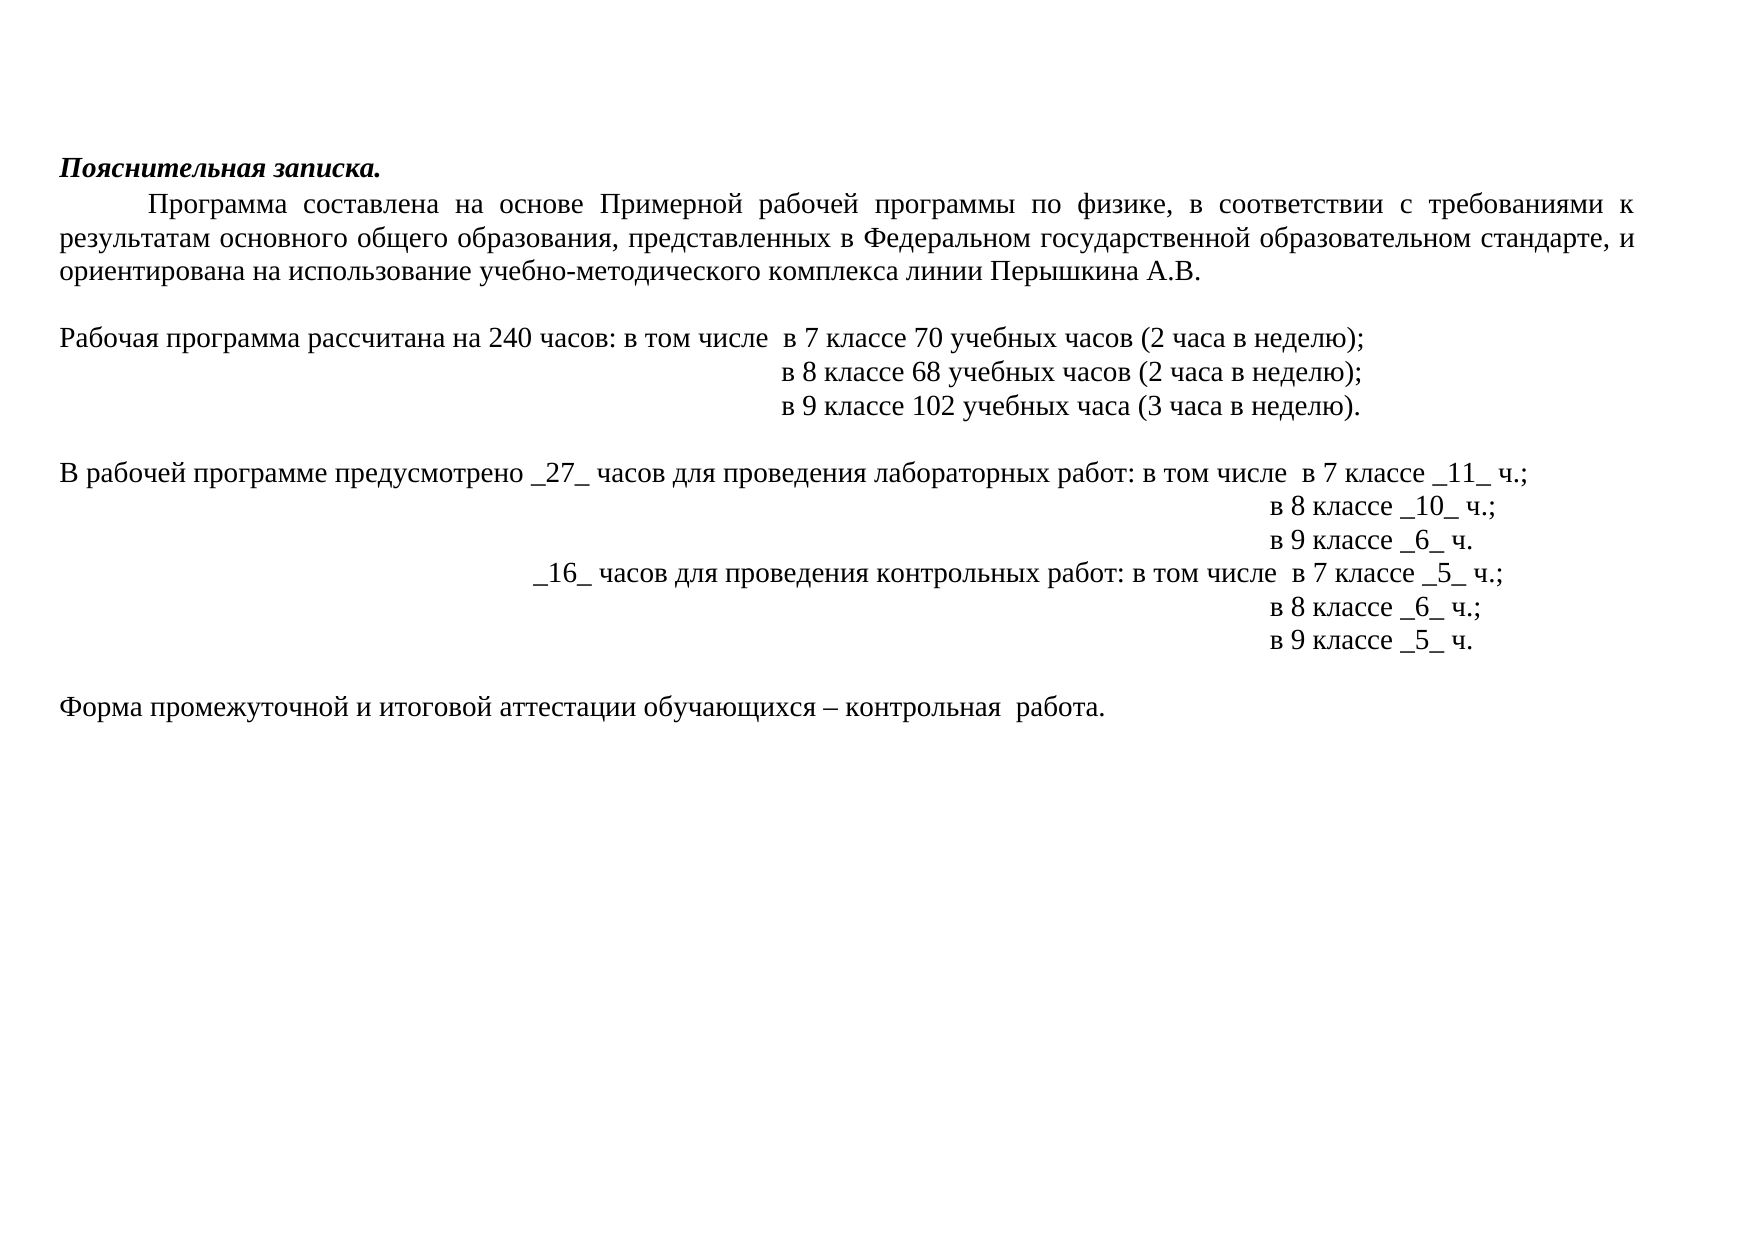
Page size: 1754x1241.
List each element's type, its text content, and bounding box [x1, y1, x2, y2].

text в 9 классе _5_ ч. [59, 622, 1636, 656]
text Форма промежуточной и итоговой аттестации обучающихся – контрольная работа. [59, 689, 1636, 723]
text _16_ часов для проведения контрольных работ: в том числе в 7 классе _5_ ч.; [59, 555, 1636, 589]
text Пояснительная записка. [59, 150, 1636, 184]
text Рабочая программа рассчитана на 240 часов: в том числе в 7 классе 70 учебных часов (2 часа в неделю); [59, 321, 1636, 354]
text в 9 классе _6_ ч. [59, 522, 1636, 555]
text Программа составлена на основе Примерной рабочей программы по физике, в соответствии с требованиями к результатам основного общего образования, представленных в Федеральном государственной образовательном стандарте, и ориентирована на использование учебно-методического комплекса линии Перышкина А.В. [59, 186, 1636, 287]
text в 9 классе 102 учебных часа (3 часа в неделю). [59, 388, 1636, 421]
text в 8 классе _10_ ч.; [59, 488, 1636, 522]
text В рабочей программе предусмотрено _27_ часов для проведения лабораторных работ: в том числе в 7 классе _11_ ч.; [59, 455, 1636, 488]
text в 8 классе _6_ ч.; [59, 589, 1636, 622]
text в 8 классе 68 учебных часов (2 часа в неделю); [59, 354, 1636, 388]
